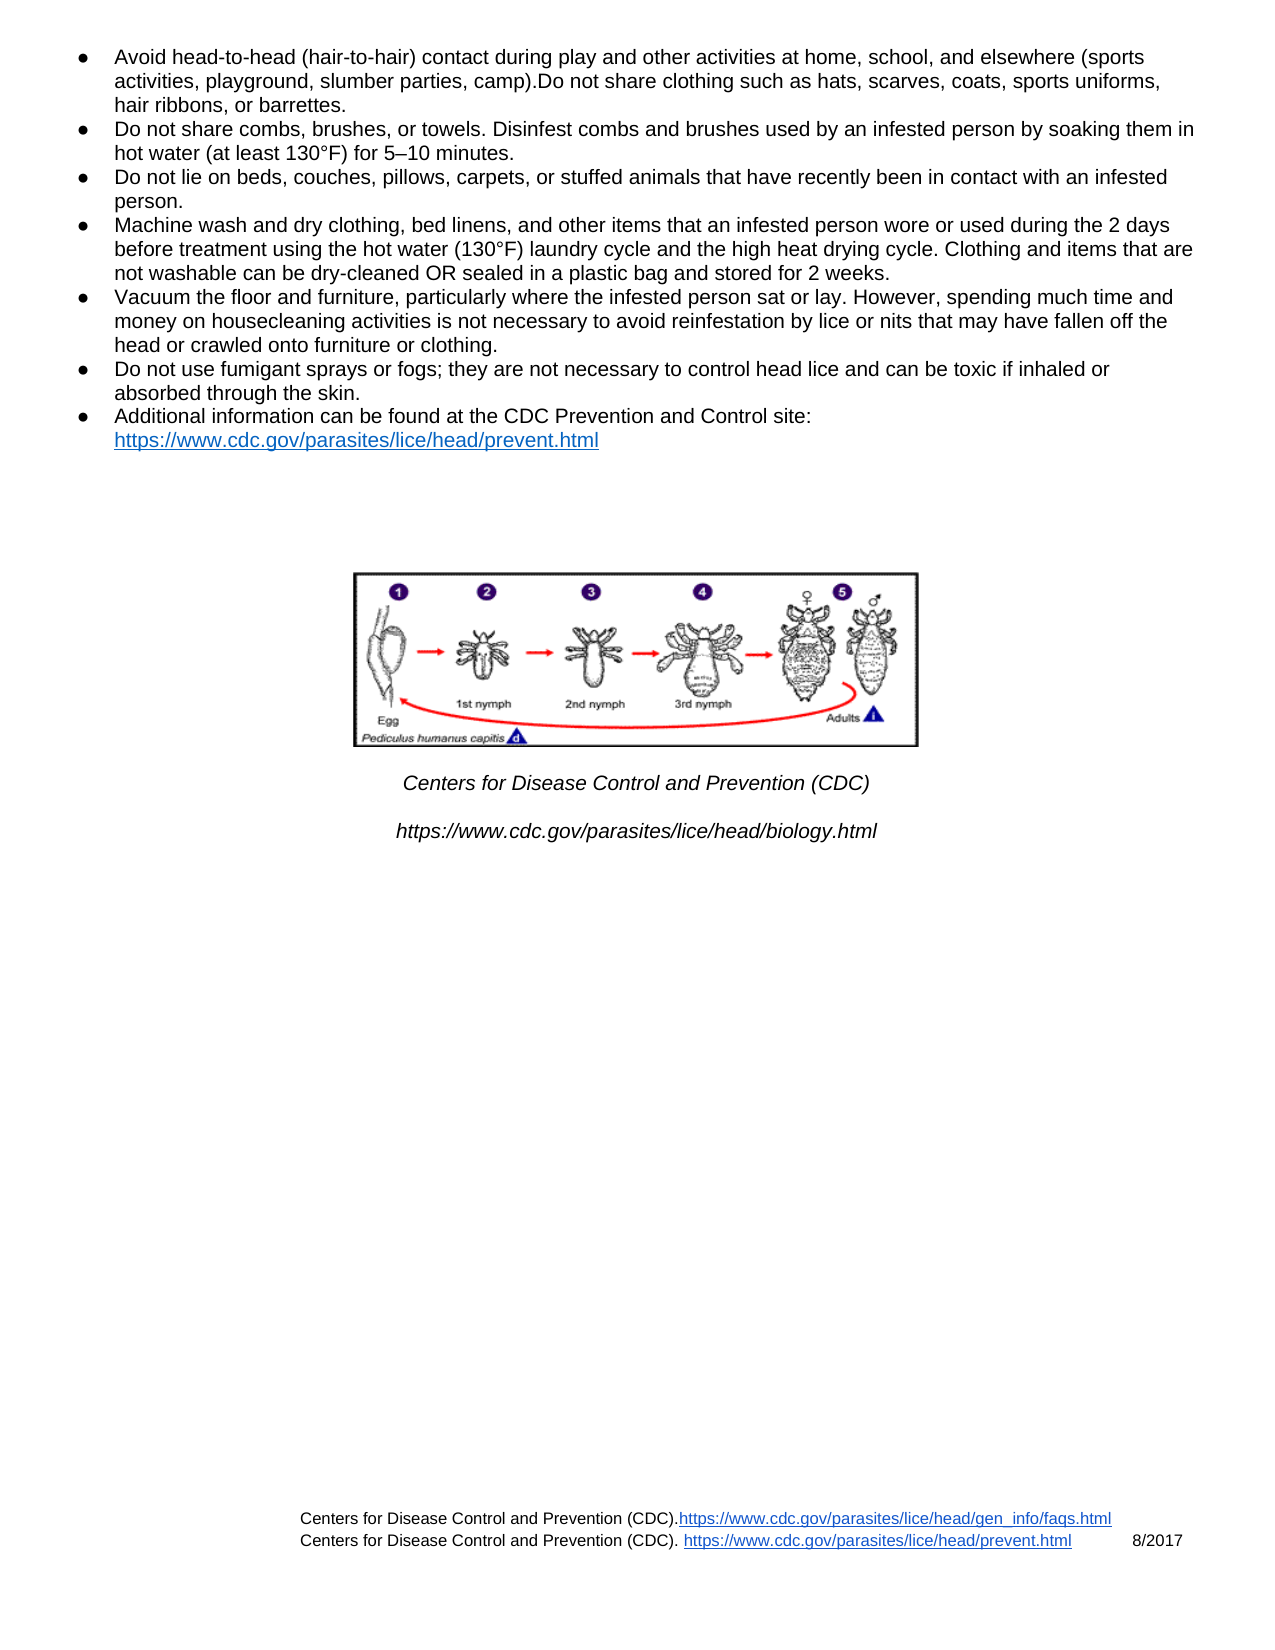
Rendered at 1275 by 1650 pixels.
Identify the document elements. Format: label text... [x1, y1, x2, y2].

list Avoid head-to-head (hair-to-hair) contact during play and other activities at home, school, and elsewhere (sports activities, playground, slumber parties, camp).Do not share clothing such as hats, scarves, coats, sports uniforms, hair ribbons, or barrettes. [77, 45, 1200, 117]
text Centers for Disease Control and Prevention (CDC) [75, 771, 1200, 795]
list Additional information can be found at the CDC Prevention and Control site: https://www.cdc.gov/parasites/lice/head/prevent.html [77, 404, 1200, 452]
list Do not share combs, brushes, or towels. Disinfest combs and brushes used by an infested person by soaking them in hot water (at least 130°F) for 5–10 minutes. [77, 117, 1200, 165]
list Vacuum the floor and furniture, particularly where the infested person sat or lay. However, spending much time and money on housecleaning activities is not necessary to avoid reinfestation by lice or nits that may have fallen off the head or crawled onto furniture or clothing. [77, 284, 1200, 356]
text https://www.cdc.gov/parasites/lice/head/biology.html [75, 819, 1200, 843]
list Machine wash and dry clothing, bed linens, and other items that an infested person wore or used during the 2 days before treatment using the hot water (130°F) laundry cycle and the high heat drying cycle. Clothing and items that are not washable can be dry-cleaned OR sealed in a plastic bag and stored for 2 weeks. [77, 213, 1200, 284]
list Do not lie on beds, couches, pillows, carpets, or stuffed animals that have recently been in contact with an infested person. [77, 165, 1200, 213]
list Do not use fumigant sprays or fogs; they are not necessary to control head lice and can be toxic if inhaled or absorbed through the skin. [77, 356, 1200, 404]
picture [352, 572, 923, 747]
